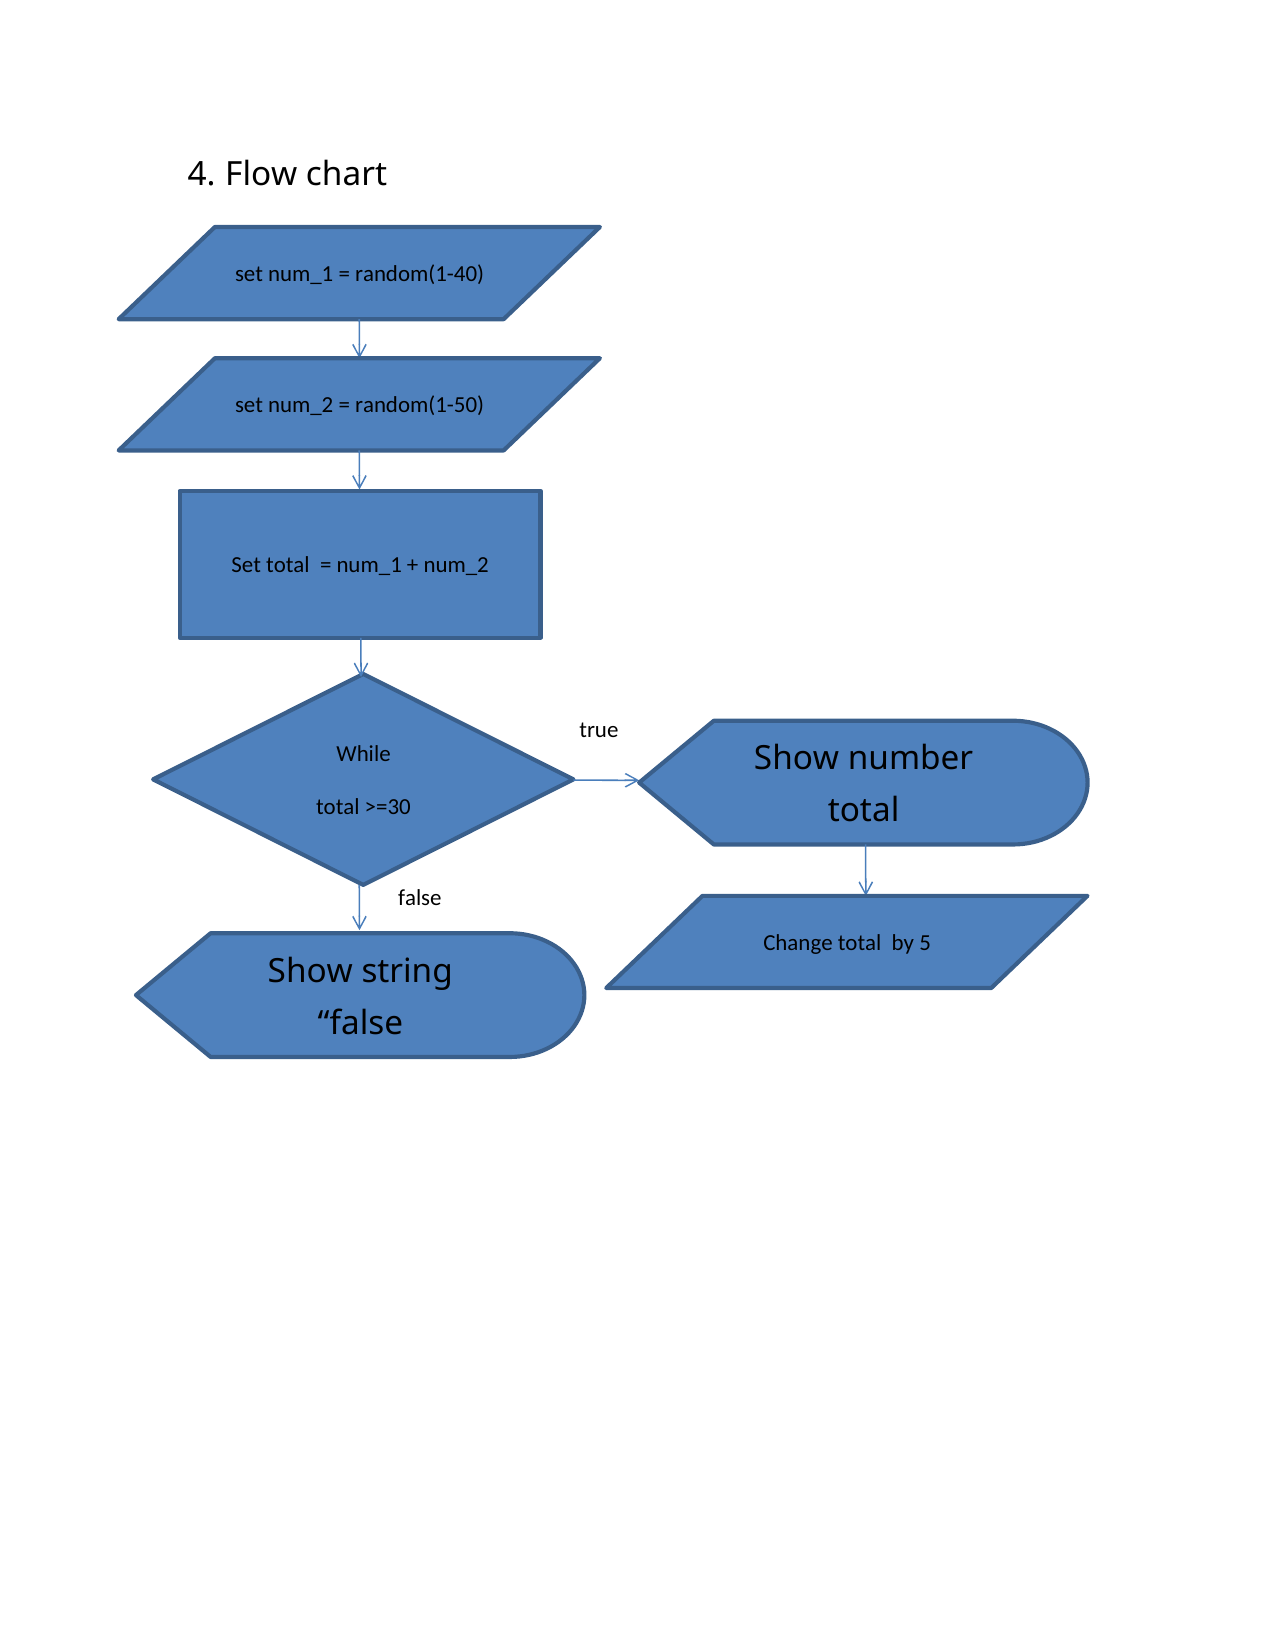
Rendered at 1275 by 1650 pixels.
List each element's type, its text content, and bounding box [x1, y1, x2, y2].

list Flow chart [187, 150, 1125, 195]
